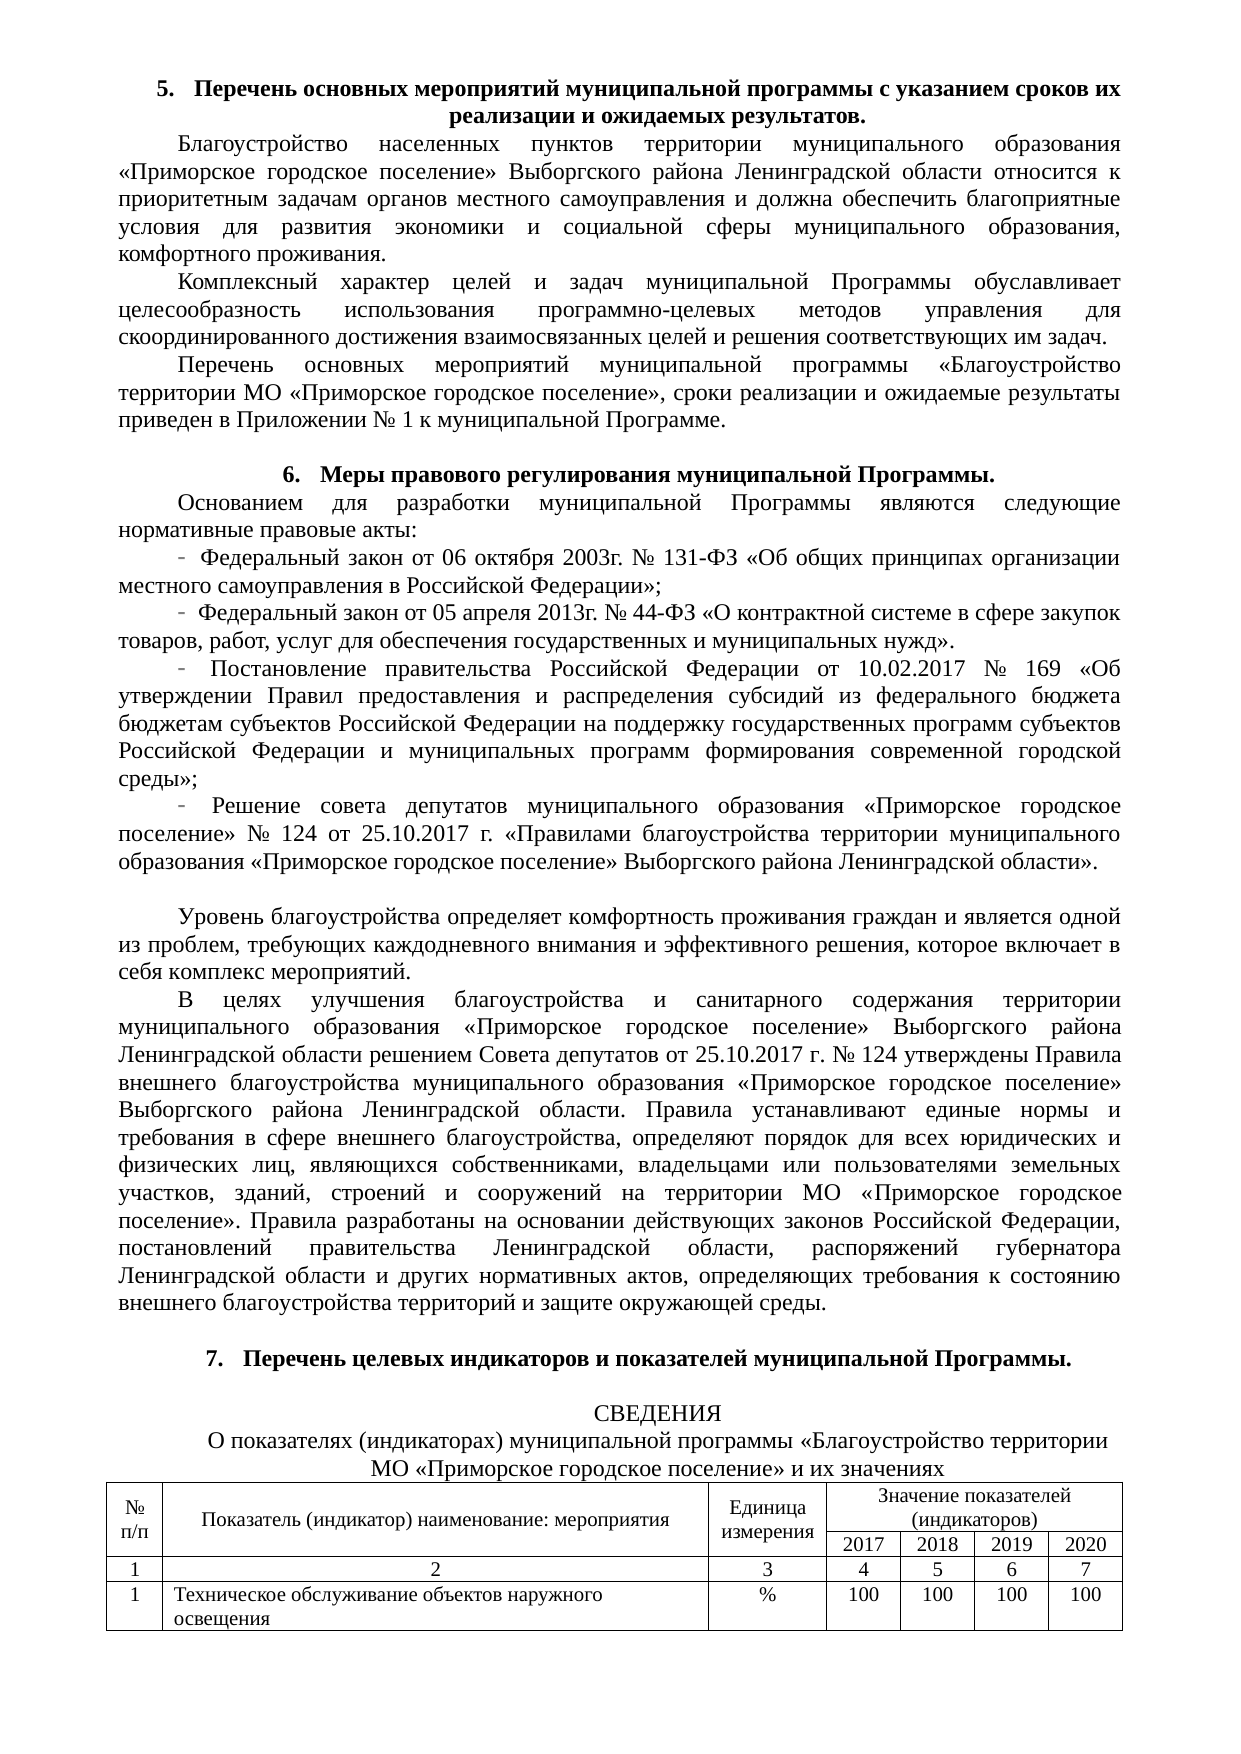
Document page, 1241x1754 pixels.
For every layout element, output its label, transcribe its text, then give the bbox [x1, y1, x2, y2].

text Перечень основных мероприятий муниципальной программы «Благоустройство территории МО «Приморское городское поселение», сроки реализации и ожидаемые результаты приведен в Приложении № 1 к муниципальной Программе. [118, 350, 1122, 433]
table_cell 7 [1049, 1557, 1122, 1581]
table_cell 100 [827, 1582, 900, 1630]
table_cell 2 [163, 1557, 708, 1581]
table_header Показатель (индикатор) наименование: мероприятия [163, 1483, 708, 1556]
text Комплексный характер целей и задач муниципальной Программы обуславливает целесообразность использования программно-целевых методов управления для скоординированного достижения взаимосвязанных целей и решения соответствующих им задач. [118, 267, 1122, 350]
table_cell 100 [901, 1582, 974, 1630]
table_header Единица измерения [709, 1483, 826, 1556]
table_cell 6 [975, 1557, 1048, 1581]
list Федеральный закон от 06 октября 2003г. № 131-ФЗ «Об общих принципах организации местного самоуправления в Российской Федерации»; [118, 543, 1122, 598]
list Меры правового регулирования муниципальной Программы. [156, 460, 1122, 488]
table_cell 2017 [827, 1532, 900, 1556]
table_cell Техническое обслуживание объектов наружного освещения [163, 1582, 708, 1630]
table_header № п/п [107, 1483, 162, 1556]
table_cell 100 [1049, 1582, 1122, 1630]
list Перечень основных мероприятий муниципальной программы с указанием сроков их реализации и ожидаемых результатов. [156, 74, 1122, 129]
text Уровень благоустройства определяет комфортность проживания граждан и является одной из проблем, требующих каждодневного внимания и эффективного решения, которое включает в себя комплекс мероприятий. [118, 902, 1122, 985]
table_header Значение показателей (индикаторов) [827, 1483, 1122, 1531]
table_cell 1 [107, 1557, 162, 1581]
list Постановление правительства Российской Федерации от 10.02.2017 № 169 «Об утверждении Правил предоставления и распределения субсидий из федерального бюджета бюджетам субъектов Российской Федерации на поддержку государственных программ субъектов Российской Федерации и муниципальных программ формирования современной городской среды»; [118, 653, 1122, 792]
text СВЕДЕНИЯ [193, 1399, 1122, 1426]
table_cell 100 [975, 1582, 1048, 1630]
list Федеральный закон от 05 апреля 2013г. № 44-ФЗ «О контрактной системе в сфере закупок товаров, работ, услуг для обеспечения государственных и муниципальных нужд». [118, 598, 1122, 653]
table_cell % [709, 1582, 826, 1630]
list Перечень целевых индикаторов и показателей муниципальной Программы. [156, 1344, 1122, 1371]
table_cell 2020 [1049, 1532, 1122, 1556]
list Решение совета депутатов муниципального образования «Приморское городское поселение» № 124 от 25.10.2017 г. «Правилами благоустройства территории муниципального образования «Приморское городское поселение» Выборгского района Ленинградской области». [118, 792, 1122, 874]
text О показателях (индикаторах) муниципальной программы «Благоустройство территории МО «Приморское городское поселение» и их значениях [193, 1426, 1122, 1482]
text Основанием для разработки муниципальной Программы являются следующие нормативные правовые акты: [118, 488, 1122, 543]
text Благоустройство населенных пунктов территории муниципального образования «Приморское городское поселение» Выборгского района Ленинградской области относится к приоритетным задачам органов местного самоуправления и должна обеспечить благоприятные условия для развития экономики и социальной сферы муниципального образования, комфортного проживания. [118, 129, 1122, 267]
table_cell 1 [107, 1582, 162, 1630]
text В целях улучшения благоустройства и санитарного содержания территории муниципального образования «Приморское городское поселение» Выборгского района Ленинградской области решением Совета депутатов от 25.10.2017 г. № 124 утверждены Правила внешнего благоустройства муниципального образования «Приморское городское поселение» Выборгского района Ленинградской области. Правила устанавливают единые нормы и требования в сфере внешнего благоустройства, определяют порядок для всех юридических и физических лиц, являющихся собственниками, владельцами или пользователями земельных участков, зданий, строений и сооружений на территории МО «Приморское городское поселение». Правила разработаны на основании действующих законов Российской Федерации, постановлений правительства Ленинградской области, распоряжений губернатора Ленинградской области и других нормативных актов, определяющих требования к состоянию внешнего благоустройства территорий и защите окружающей среды. [118, 985, 1122, 1316]
table_cell 2019 [975, 1532, 1048, 1556]
table_cell 2018 [901, 1532, 974, 1556]
table_cell 3 [709, 1557, 826, 1581]
table_cell 5 [901, 1557, 974, 1581]
table_cell 4 [827, 1557, 900, 1581]
